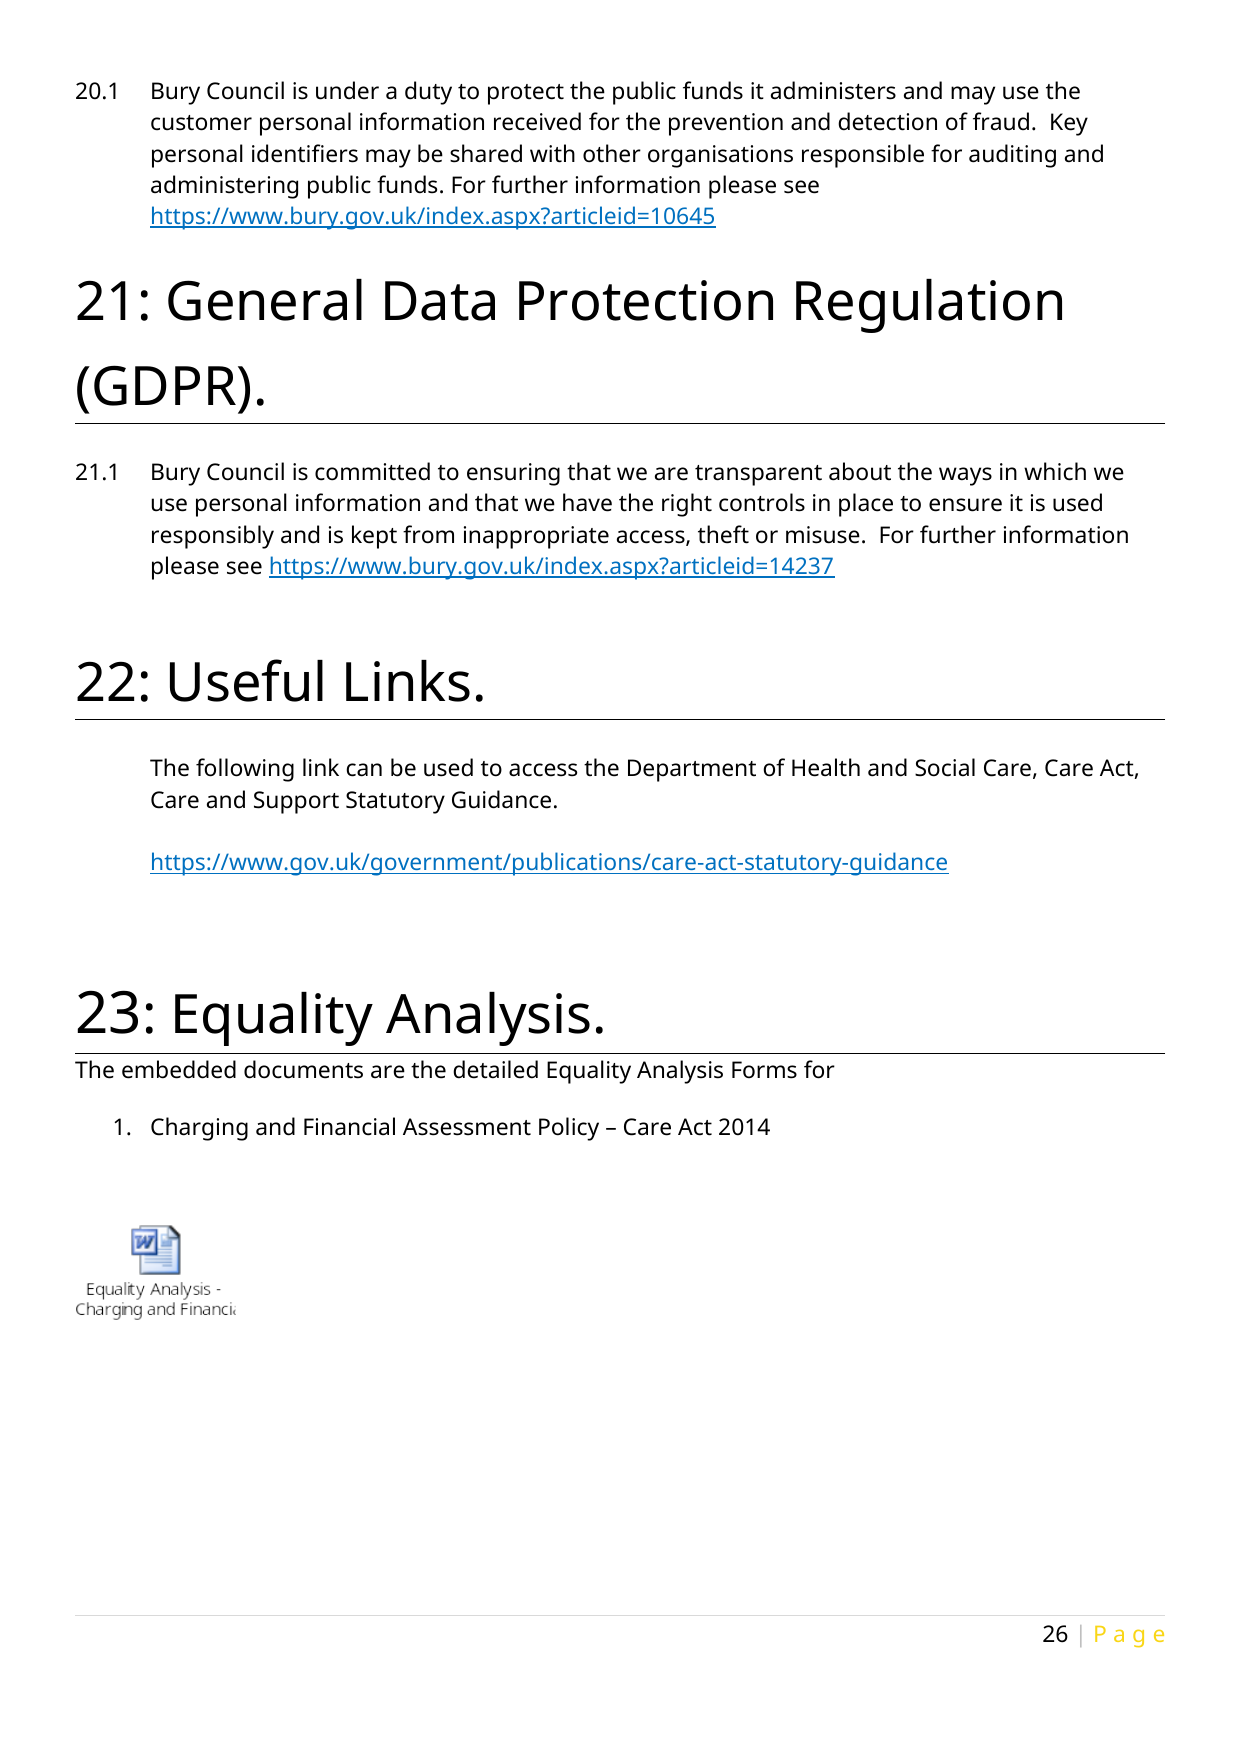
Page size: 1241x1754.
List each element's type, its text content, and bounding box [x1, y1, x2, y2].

list Charging and Financial Assessment Policy – Care Act 2014 [112, 1110, 1165, 1142]
subtitle 22: Useful Links. [75, 643, 1165, 719]
text The following link can be used to access the Department of Health and Social Care, Care Act, Care and Support Statutory Guidance. [150, 752, 1165, 815]
subtitle 23: Equality Analysis. [75, 971, 1165, 1053]
text https://www.gov.uk/government/publications/care-act-statutory-guidance [75, 846, 1165, 877]
text 20.1 Bury Council is under a duty to protect the public funds it administers and may use the customer personal information received for the prevention and detection of fraud. Key personal identifiers may be shared with other organisations responsible for auditing and administering public funds. For further information please see https://www.bury.gov.uk/index.aspx?articleid=10645 [75, 75, 1165, 231]
text 21.1 Bury Council is committed to ensuring that we are transparent about the ways in which we use personal information and that we have the right controls in place to ensure it is used responsibly and is kept from inappropriate access, theft or misuse. For further information please see https://www.bury.gov.uk/index.aspx?articleid=14237 [75, 456, 1165, 581]
text The embedded documents are the detailed Equality Analysis Forms for [75, 1054, 1165, 1085]
subtitle 21: General Data Protection Regulation (GDPR). [75, 262, 1165, 423]
